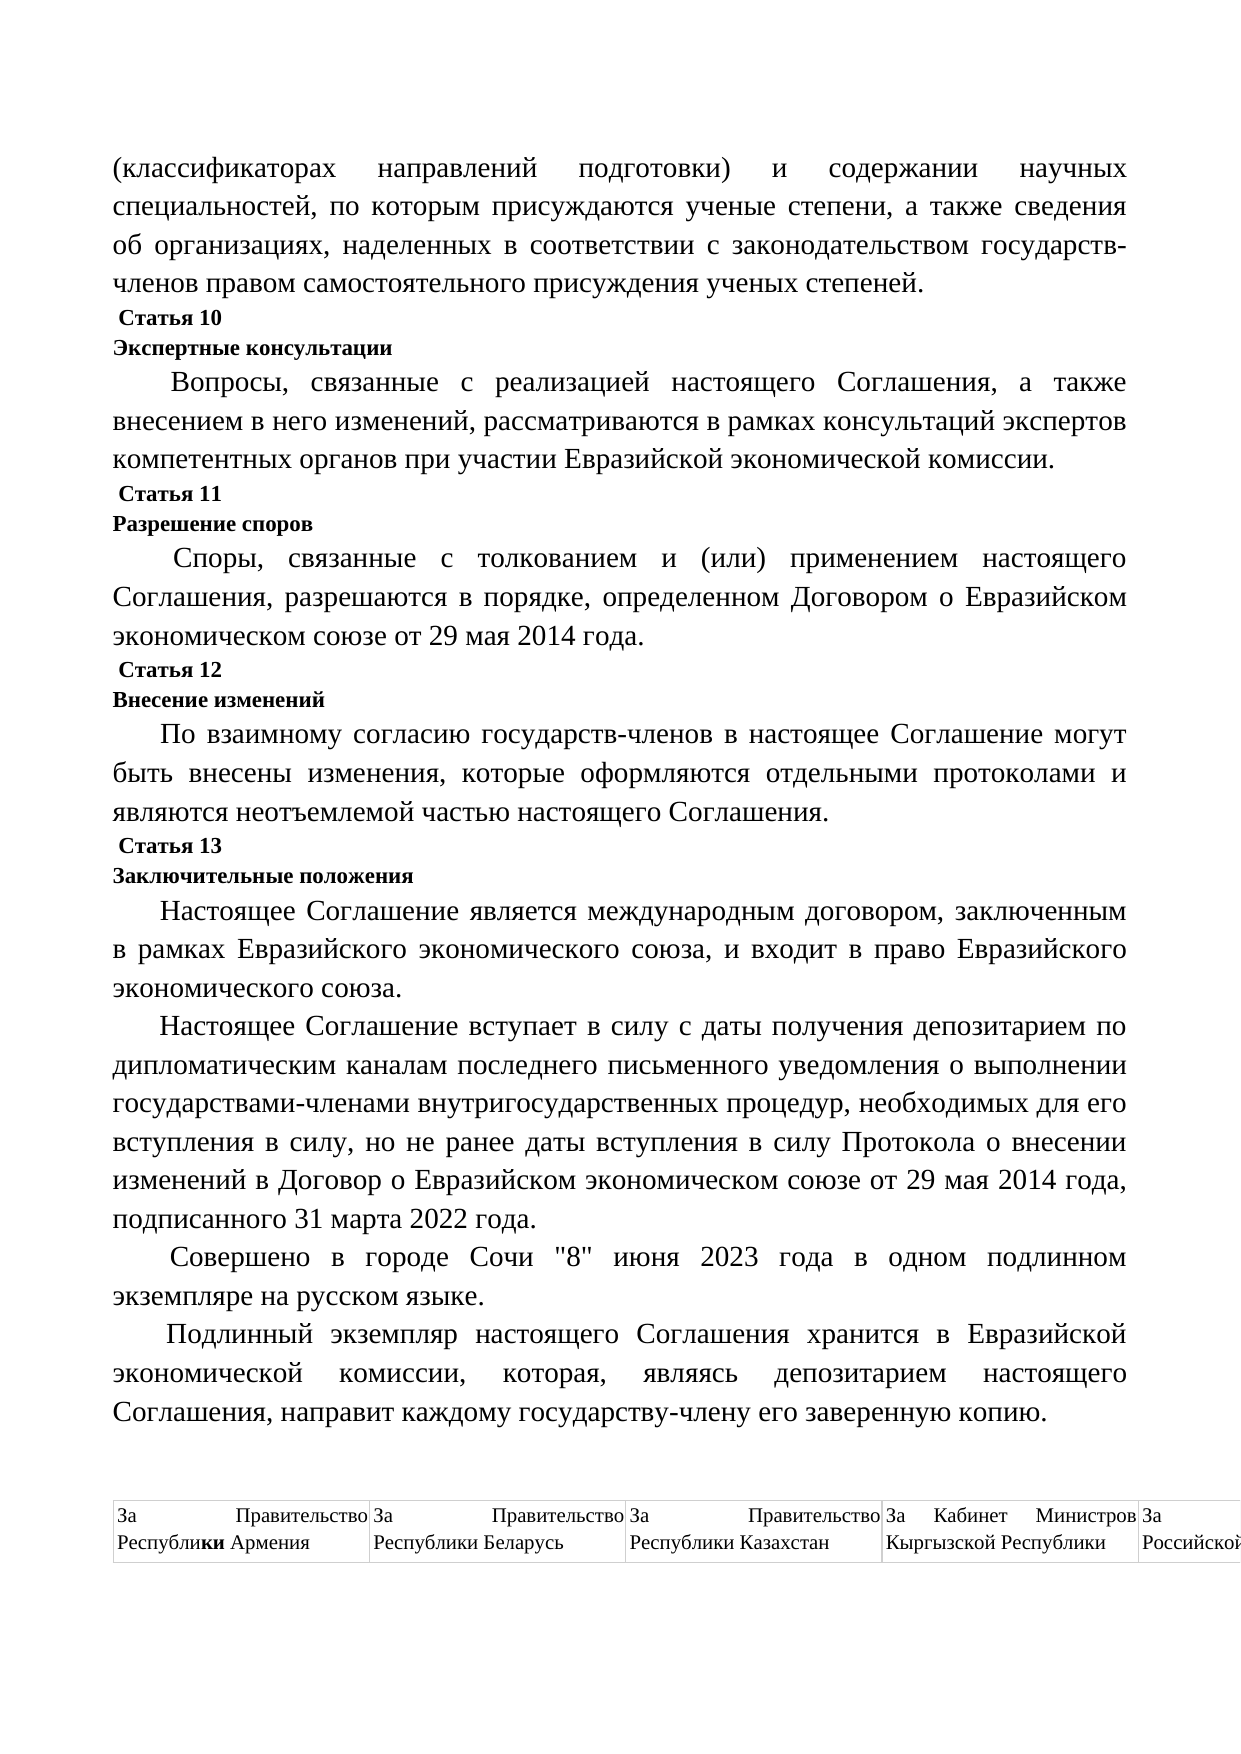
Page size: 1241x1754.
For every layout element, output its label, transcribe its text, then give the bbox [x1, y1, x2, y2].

table_header За Правительство Республики Армения [114, 1501, 369, 1562]
table_header За Кабинет Министров Кыргызской Республики [883, 1501, 1138, 1562]
text Совершено в городе Сочи "8" июня 2023 года в одном подлинном экземпляре на русском языке. [112, 1239, 1128, 1312]
text По взаимному согласию государств-членов в настоящее Соглашение могут быть внесены изменения, которые оформляются отдельными протоколами и являются неотъемлемой частью настоящего Соглашения. [112, 717, 1128, 827]
text Споры, связанные с толкованием и (или) применением настоящего Соглашения, разрешаются в порядке, определенном Договором о Евразийском экономическом союзе от 29 мая 2014 года. [112, 541, 1128, 651]
table_header За Правительство Республики Беларусь [370, 1501, 625, 1562]
text Настоящее Соглашение вступает в силу с даты получения депозитарием по дипломатическим каналам последнего письменного уведомления о выполнении государствами-членами внутригосударственных процедур, необходимых для его вступления в силу, но не ранее даты вступления в силу Протокола о внесении изменений в Договор о Евразийском экономическом союзе от 29 мая 2014 года, подписанного 31 марта 2022 года. [112, 1008, 1128, 1234]
text Статья 10 Экспертные консультации [112, 304, 1128, 361]
text Настоящее Соглашение является международным договором, заключенным в рамках Евразийского экономического союза, и входит в право Евразийского экономического союза. [112, 893, 1128, 1003]
text Подлинный экземпляр настоящего Соглашения хранится в Евразийской экономической комиссии, которая, являясь депозитарием настоящего Соглашения, направит каждому государству-члену его заверенную копию. [112, 1317, 1128, 1427]
table_header За Правительство Республики Казахстан [626, 1501, 881, 1562]
text Статья 12 Внесение изменений [112, 656, 1128, 713]
table_header За Правительство Российской Федерации [1139, 1501, 1240, 1562]
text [112, 150, 1128, 299]
text Вопросы, связанные с реализацией настоящего Соглашения, а также внесением в него изменений, рассматриваются в рамках консультаций экспертов компетентных органов при участии Евразийской экономической комиссии. [112, 364, 1128, 475]
text Статья 11 Разрешение споров [112, 480, 1128, 537]
text Статья 13 Заключительные положения [112, 832, 1128, 889]
